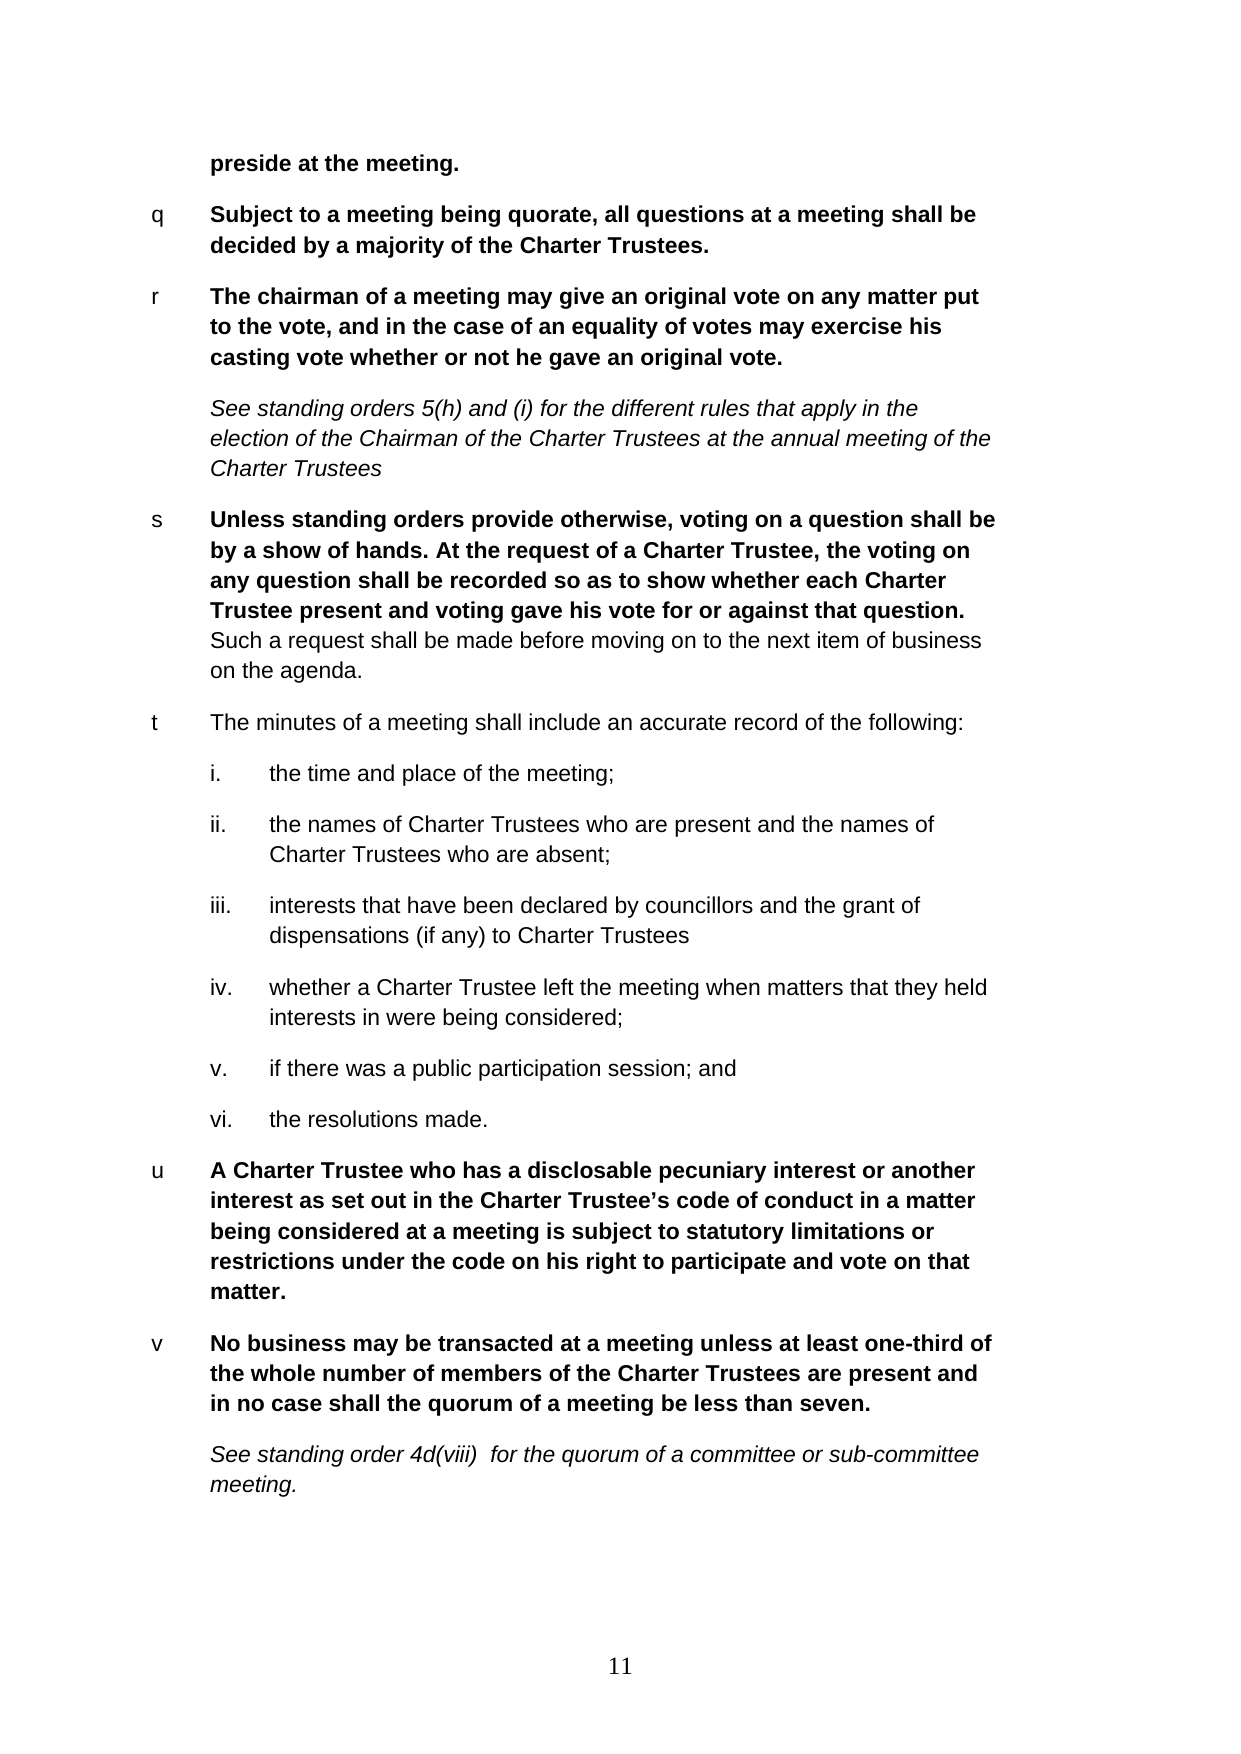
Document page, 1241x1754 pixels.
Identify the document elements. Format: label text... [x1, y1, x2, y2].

table_cell No business may be transacted at a meeting unless at least one-third of the whole number of members of the Charter Trustees are present and in no case shall the quorum of a meeting be less than seven. See standing order 4d(viii) for the quorum of a committee or sub-committee meeting. [140, 1330, 1009, 1523]
table_cell Subject to a meeting being quorate, all questions at a meeting shall be decided by a majority of the Charter Trustees. [140, 201, 1009, 283]
table_cell Unless standing orders provide otherwise, voting on a question shall be by a show of hands. At the request of a Charter Trustee, the voting on any question shall be recorded so as to show whether each Charter Trustee present and voting gave his vote for or against that question. Such a request shall be made before moving on to the next item of business on the agenda. [140, 506, 1009, 709]
table_cell A Charter Trustee who has a disclosable pecuniary interest or another interest as set out in the Charter Trustee’s code of conduct in a matter being considered at a meeting is subject to statutory limitations or restrictions under the code on his right to participate and vote on that matter. [140, 1157, 1009, 1329]
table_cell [140, 150, 1009, 201]
table_cell The minutes of a meeting shall include an accurate record of the following: the time and place of the meeting; the names of Charter Trustees who are present and the names of Charter Trustees who are absent; interests that have been declared by councillors and the grant of dispensations (if any) to Charter Trustees whether a Charter Trustee left the meeting when matters that they held interests in were being considered; if there was a public participation session; and the resolutions made. [140, 709, 1009, 1157]
table_cell The chairman of a meeting may give an original vote on any matter put to the vote, and in the case of an equality of votes may exercise his casting vote whether or not he gave an original vote. See standing orders 5(h) and (i) for the different rules that apply in the election of the Chairman of the Charter Trustees at the annual meeting of the Charter Trustees [140, 283, 1009, 506]
